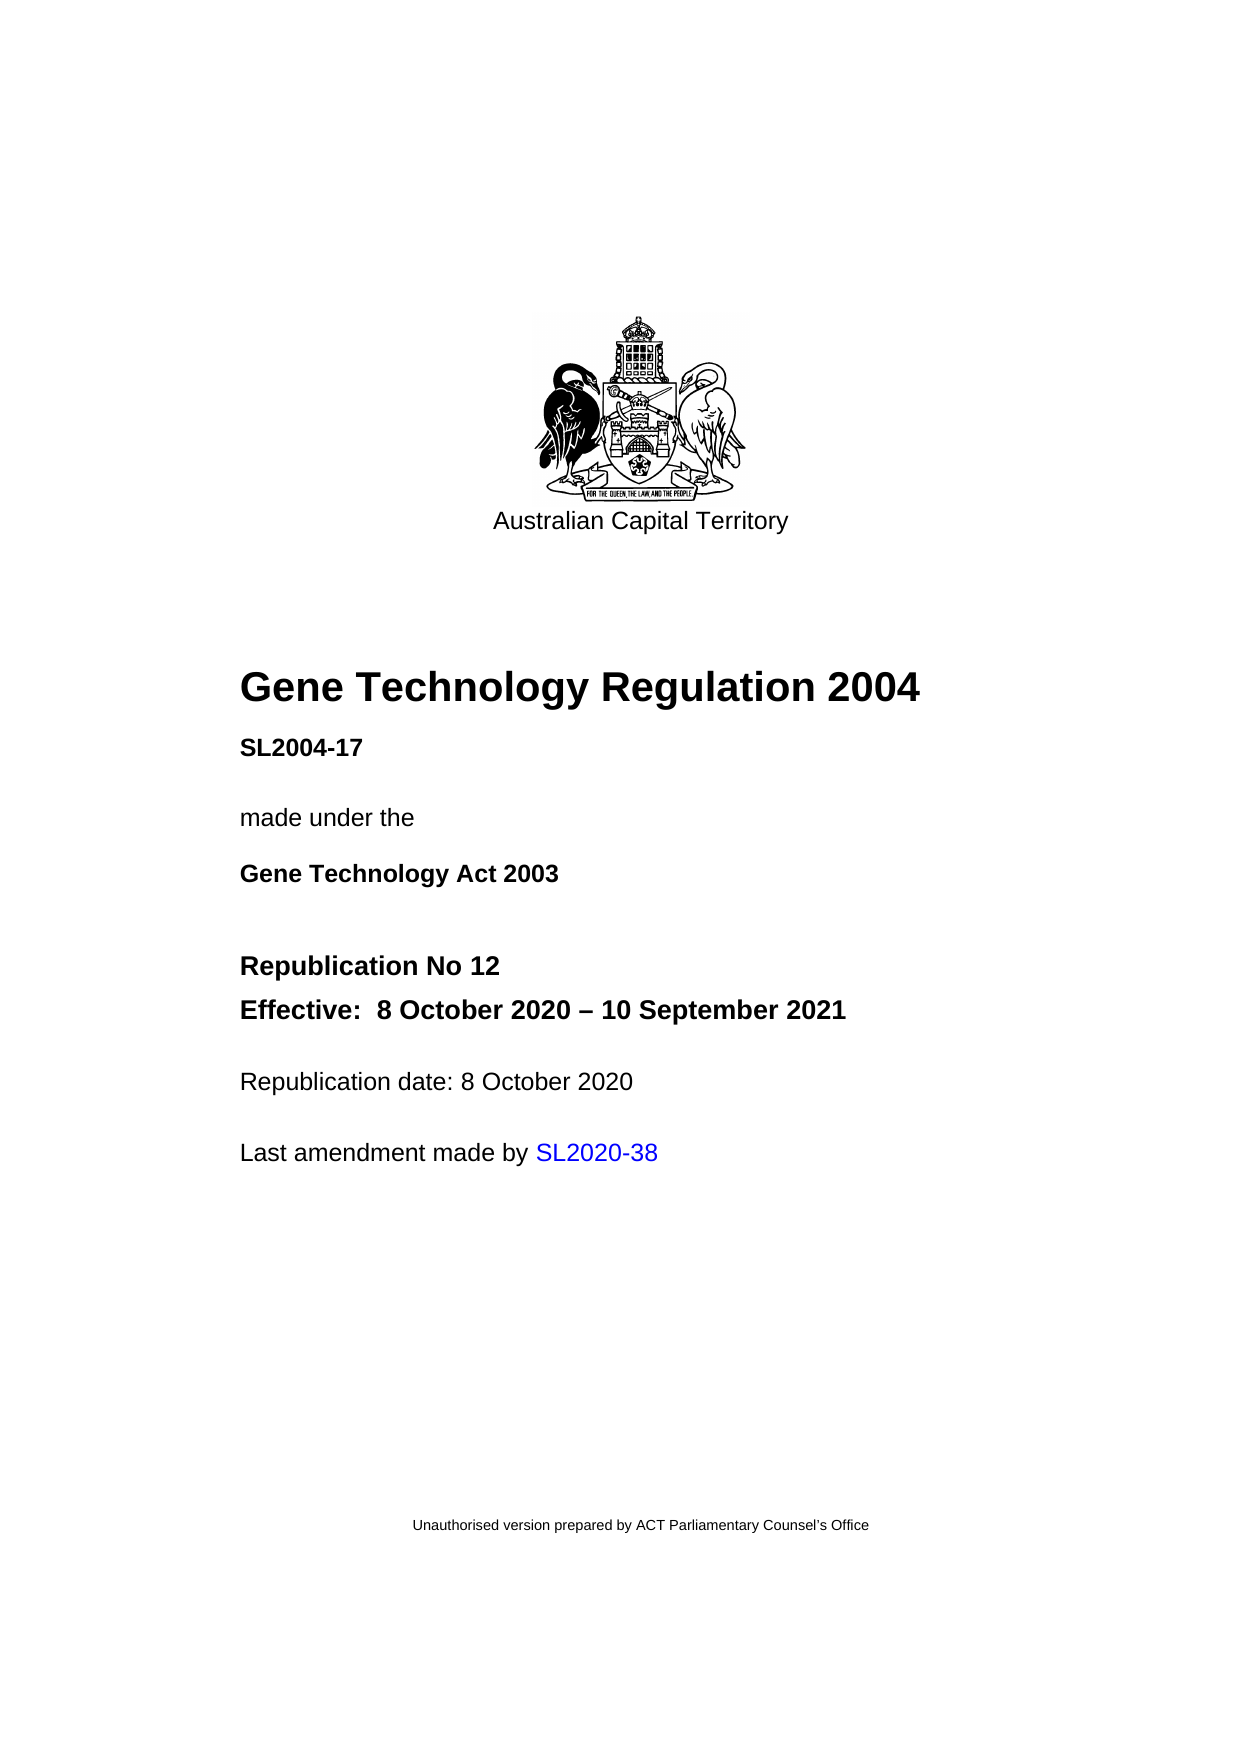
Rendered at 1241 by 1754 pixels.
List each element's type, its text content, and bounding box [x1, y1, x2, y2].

text made under the [239, 803, 1042, 832]
text Last amendment made by SL2020-38 [239, 1137, 1042, 1166]
text Republication No 12 [239, 950, 1042, 982]
text Gene Technology Act 2003 [239, 859, 1042, 888]
picture [531, 312, 751, 507]
text Australian Capital Territory [239, 506, 1042, 535]
text Republication date: 8 October 2020 [239, 1067, 1042, 1096]
text SL2004-17 [239, 733, 1042, 762]
text Effective: 8 October 2020 – 10 September 2021 [239, 994, 1042, 1025]
text Gene Technology Regulation 2004 [239, 662, 1042, 710]
